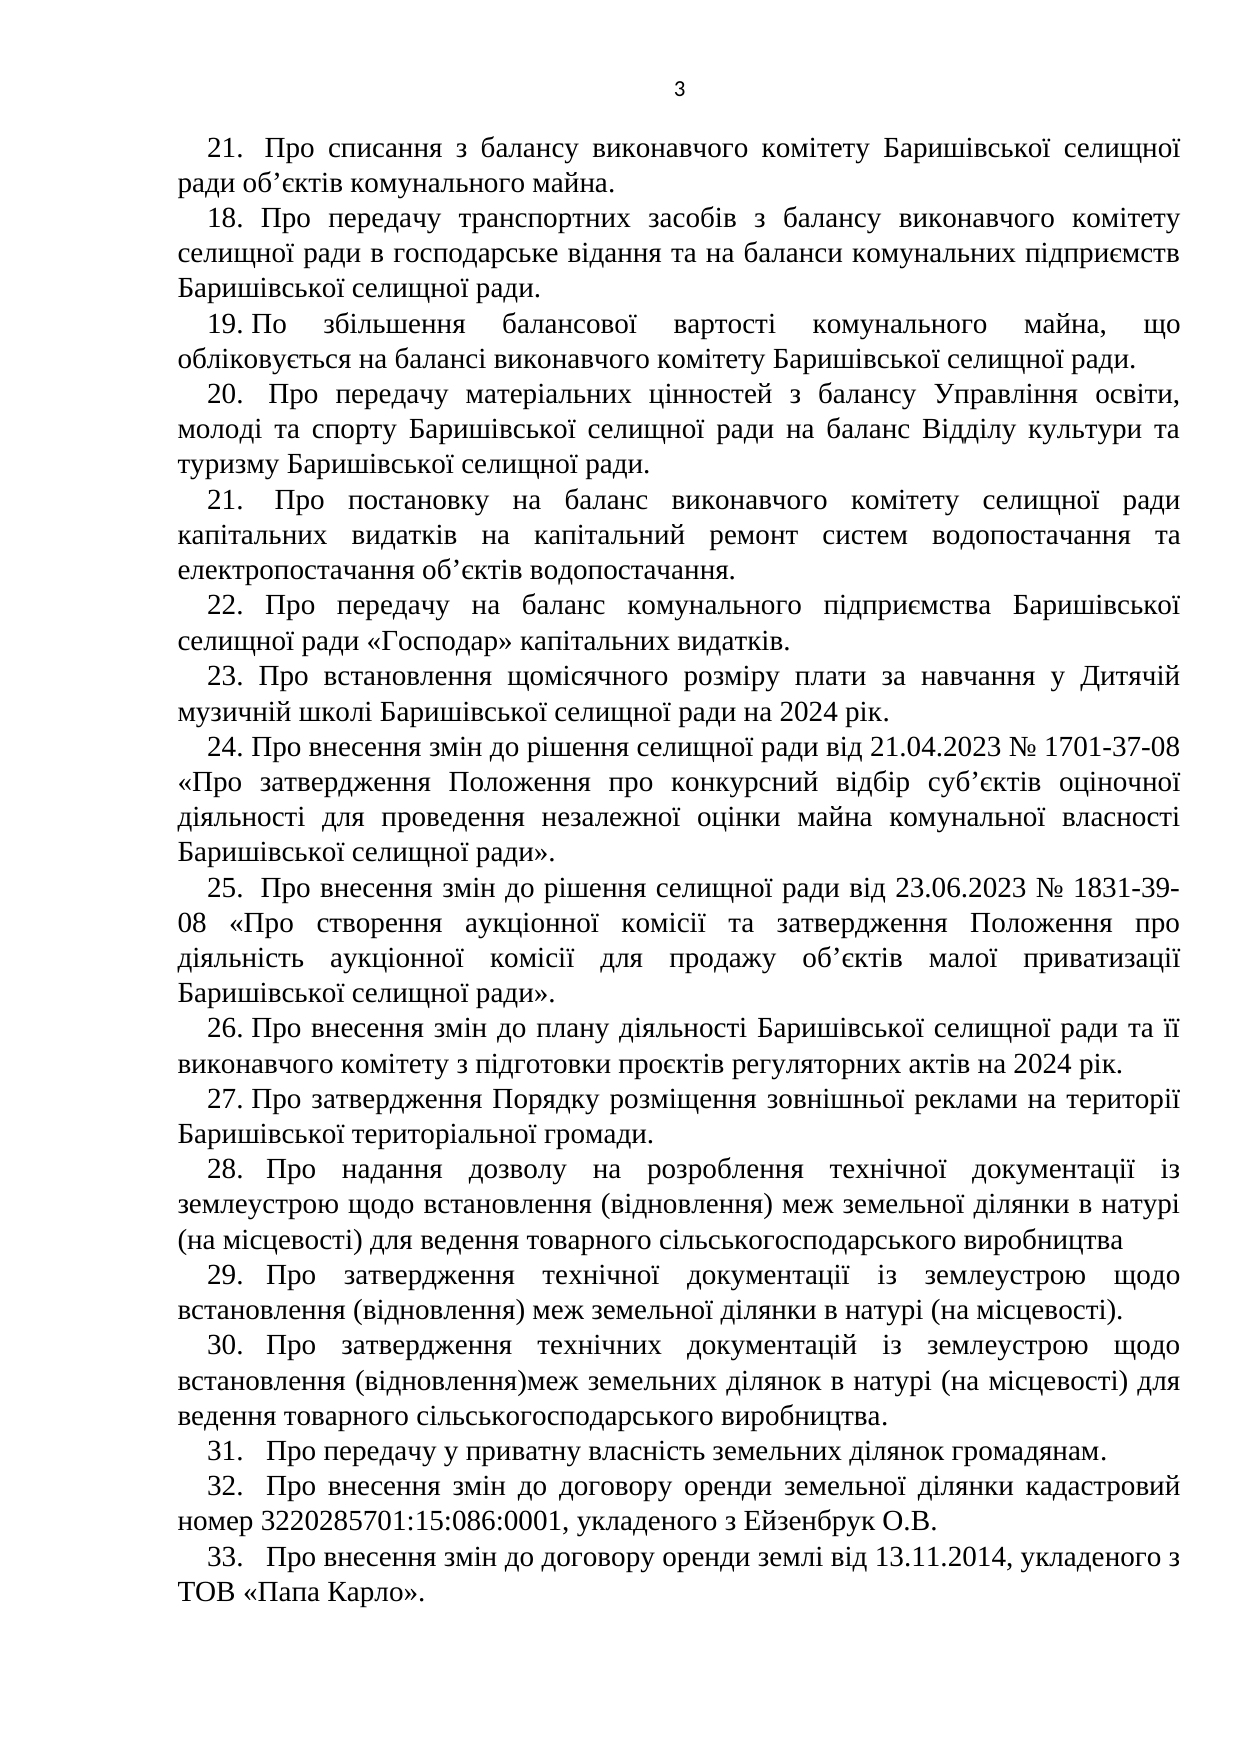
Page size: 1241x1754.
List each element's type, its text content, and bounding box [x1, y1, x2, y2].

list Про надання дозволу на розроблення технічної документації із землеустрою щодо встановлення (відновлення) меж земельної ділянки в натурі (на місцевості) для ведення товарного сільськогосподарського виробництва [177, 1151, 1181, 1255]
list 18. Про передачу транспортних засобів з балансу виконавчого комітету селищної ради в господарське відання та на баланси комунальних підприємств Баришівської селищної ради. [177, 200, 1181, 304]
list Про внесення змін до плану діяльності Баришівської селищної ради та її виконавчого комітету з підготовки проєктів регуляторних актів на 2024 рік. [177, 1011, 1181, 1079]
list Про затвердження технічної документації із землеустрою щодо встановлення (відновлення) меж земельної ділянки в натурі (на місцевості). [177, 1257, 1181, 1326]
list 23. Про встановлення щомісячного розміру плати за навчання у Дитячій музичній школі Баришівської селищної ради на 2024 рік. [177, 658, 1181, 727]
list Про передачу у приватну власність земельних ділянок громадянам. [177, 1433, 1181, 1467]
list Про постановку на баланс виконавчого комітету селищної ради капітальних видатків на капітальний ремонт систем водопостачання та електропостачання об’єктів водопостачання. [177, 482, 1181, 586]
list Про передачу матеріальних цінностей з балансу Управління освіти, молоді та спорту Баришівської селищної ради на баланс Відділу культури та туризму Баришівської селищної ради. [177, 376, 1181, 480]
text 22. Про передачу на баланс комунального підприємства Баришівської селищної ради «Господар» капітальних видатків. [177, 587, 1181, 657]
list Про внесення змін до рішення селищної ради від 23.06.2023 № 1831-39-08 «Про створення аукціонної комісії та затвердження Положення про діяльність аукціонної комісії для продажу об’єктів малої приватизації Баришівської селищної ради». [177, 870, 1181, 1009]
list Про внесення змін до рішення селищної ради від 21.04.2023 № 1701-37-08 «Про затвердження Положення про конкурсний відбір суб’єктів оціночної діяльності для проведення незалежної оцінки майна комунальної власності Баришівської селищної ради». [177, 729, 1181, 868]
list Про затвердження Порядку розміщення зовнішньої реклами на території Баришівської територіальної громади. [177, 1081, 1181, 1150]
list Про внесення змін до договору оренди землі від 13.11.2014, укладеного з ТОВ «Папа Карло». [177, 1539, 1181, 1607]
list Про списання з балансу виконавчого комітету Баришівської селищної ради об’єктів комунального майна. [177, 130, 1181, 198]
list Про затвердження технічних документацій із землеустрою щодо встановлення (відновлення)меж земельних ділянок в натурі (на місцевості) для ведення товарного сільськогосподарського виробництва. [177, 1327, 1181, 1431]
list Про внесення змін до договору оренди земельної ділянки кадастровий номер 3220285701:15:086:0001, укладеного з Ейзенбрук О.В. [177, 1468, 1181, 1537]
list По збільшення балансової вартості комунального майна, що обліковується на балансі виконавчого комітету Баришівської селищної ради. [177, 306, 1181, 374]
